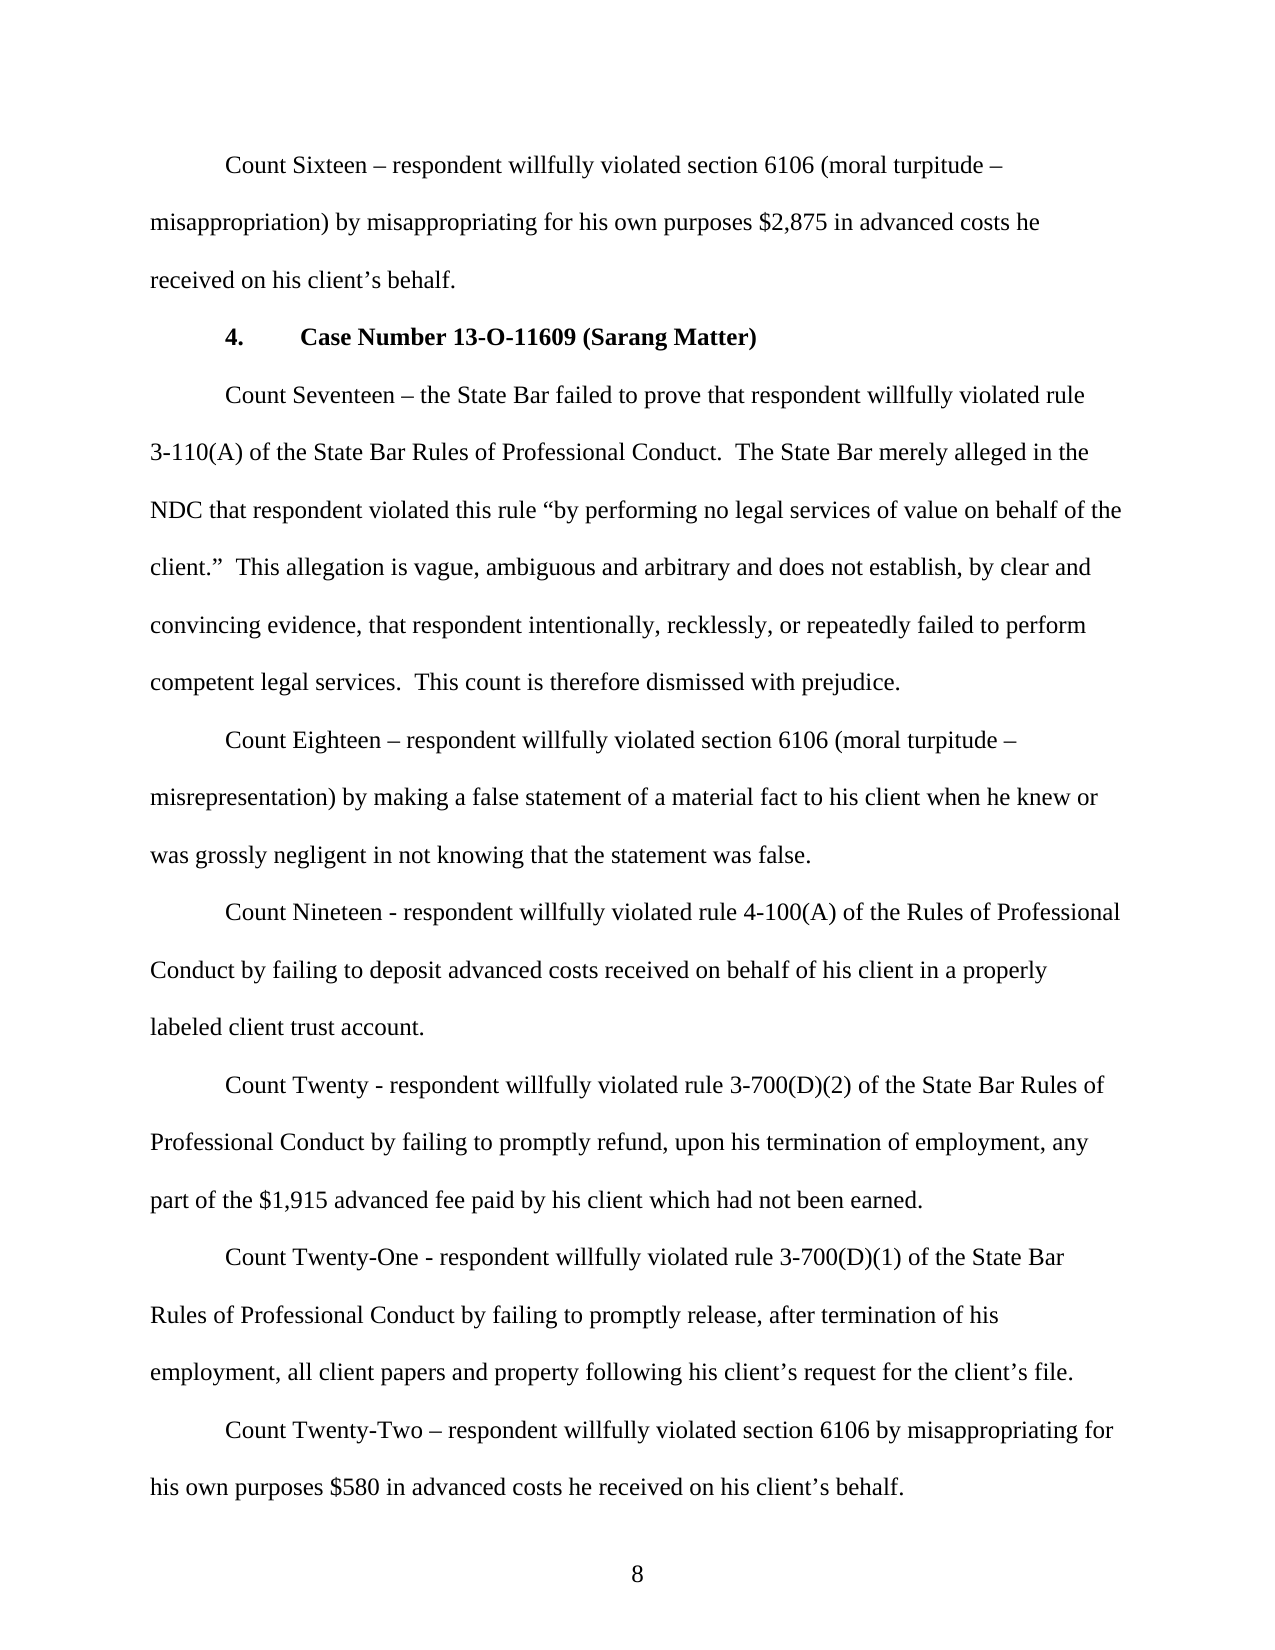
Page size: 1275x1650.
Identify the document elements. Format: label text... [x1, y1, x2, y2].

text Count Eighteen – respondent willfully violated section 6106 (moral turpitude – misrepresentation) by making a false statement of a material fact to his client when he knew or was grossly negligent in not knowing that the statement was false. [150, 725, 1125, 869]
text Count Twenty-One - respondent willfully violated rule 3-700(D)(1) of the State Bar Rules of Professional Conduct by failing to promptly release, after termination of his employment, all client papers and property following his client’s request for the client’s file. [150, 1242, 1125, 1386]
text Count Seventeen – the State Bar failed to prove that respondent willfully violated rule [150, 380, 1125, 409]
text 3-110(A) of the State Bar Rules of Professional Conduct. The State Bar merely alleged in the NDC that respondent violated this rule “by performing no legal services of value on behalf of the client.” This allegation is vague, ambiguous and arbitrary and does not establish, by clear and convincing evidence, that respondent intentionally, recklessly, or repeatedly failed to perform competent legal services. This count is therefore dismissed with prejudice. [150, 437, 1125, 696]
text Count Sixteen – respondent willfully violated section 6106 (moral turpitude – misappropriation) by misappropriating for his own purposes $2,875 in advanced costs he received on his client’s behalf. [150, 150, 1125, 294]
text Count Twenty-Two – respondent willfully violated section 6106 by misappropriating for his own purposes $580 in advanced costs he received on his client’s behalf. [150, 1415, 1125, 1501]
text Count Nineteen - respondent willfully violated rule 4-100(A) of the Rules of Professional Conduct by failing to deposit advanced costs received on behalf of his client in a properly labeled client trust account. [150, 897, 1125, 1041]
text Count Twenty - respondent willfully violated rule 3-700(D)(2) of the State Bar Rules of Professional Conduct by failing to promptly refund, upon his termination of employment, any part of the $1,915 advanced fee paid by his client which had not been earned. [150, 1070, 1125, 1214]
text 4. Case Number 13-O-11609 (Sarang Matter) [150, 322, 1125, 351]
